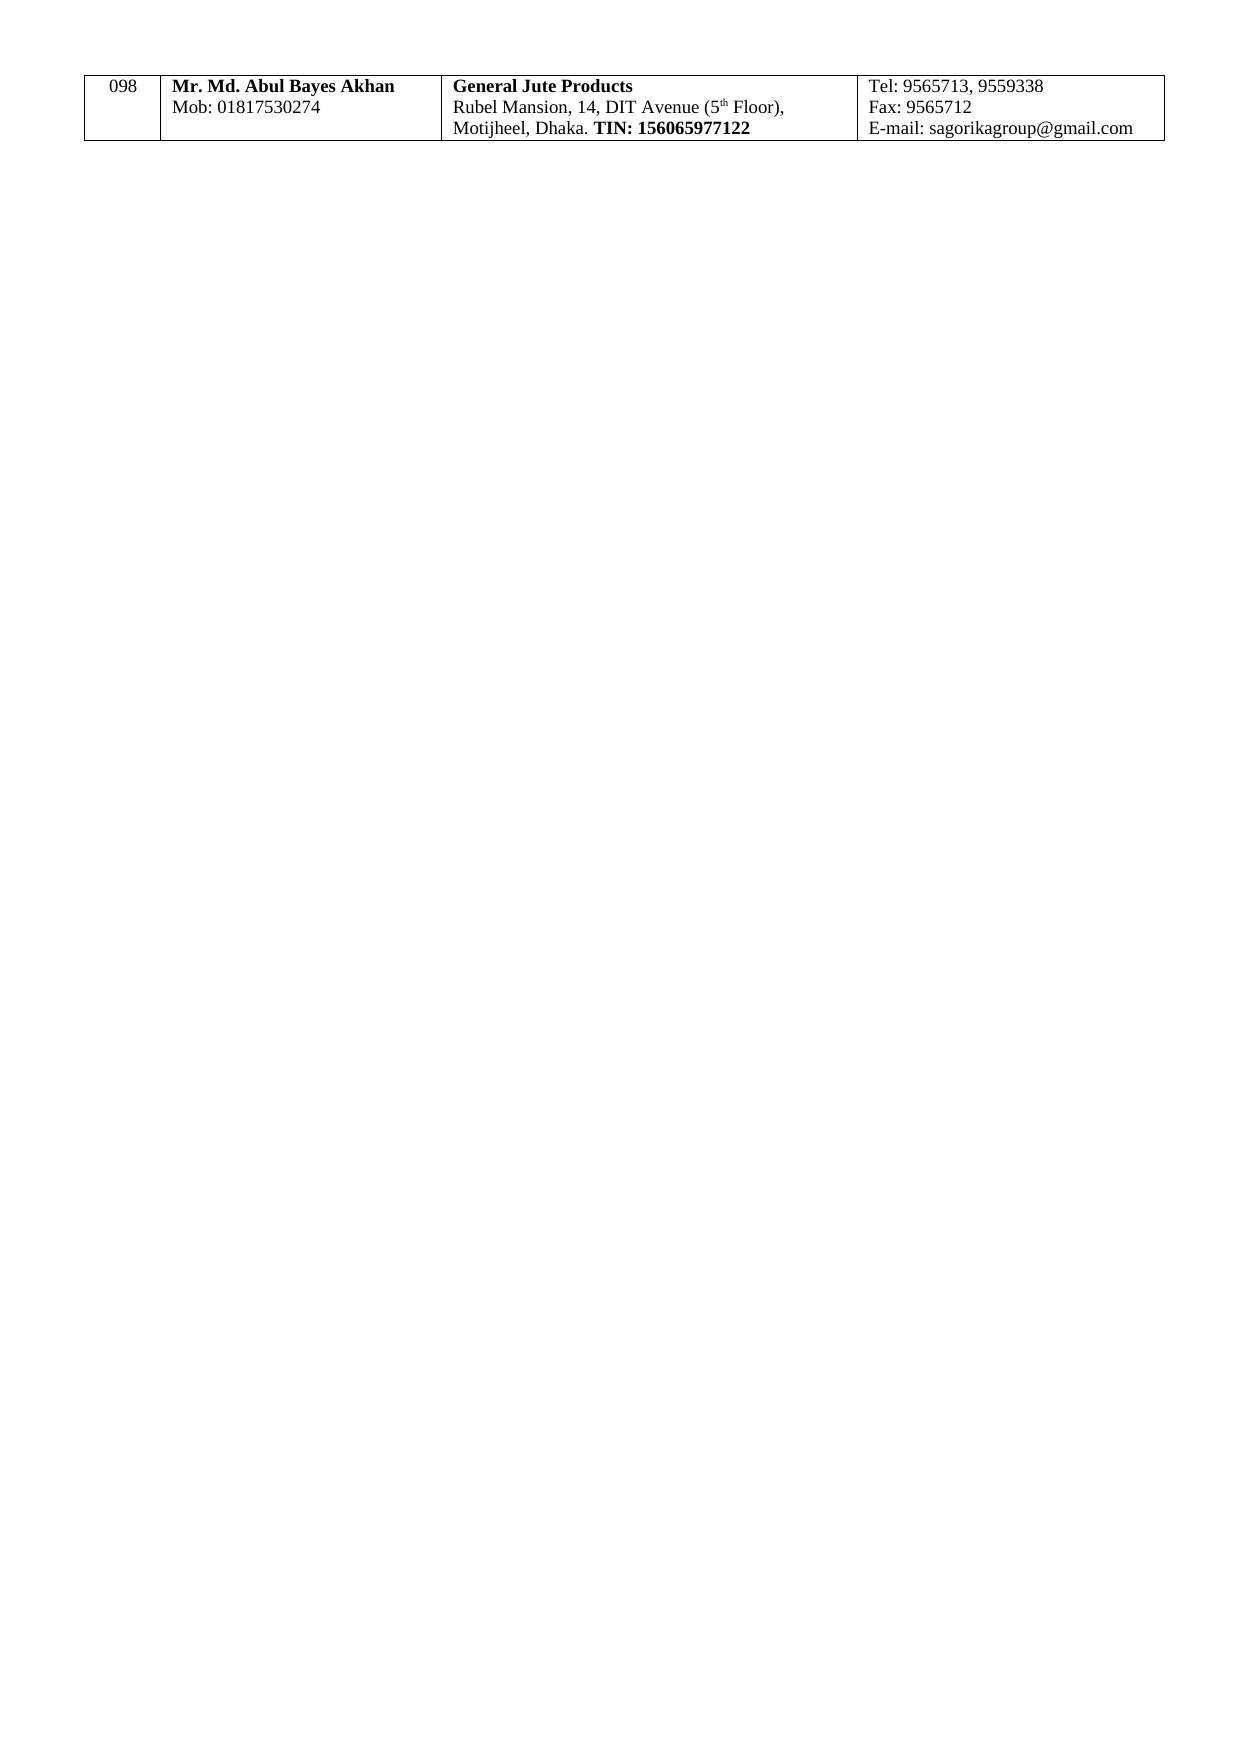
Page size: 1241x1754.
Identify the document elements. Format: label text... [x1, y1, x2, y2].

table_header General Jute Products Rubel Mansion, 14, DIT Avenue (5th Floor), Motijheel, Dhaka. TIN: 156065977122 [442, 76, 857, 139]
table_header Tel: 9565713, 9559338 Fax: 9565712 E-mail: sagorikagroup@gmail.com [858, 76, 1164, 139]
table_header 098 [85, 76, 160, 139]
table_header Mr. Md. Abul Bayes Akhan Mob: 01817530274 [161, 76, 441, 139]
